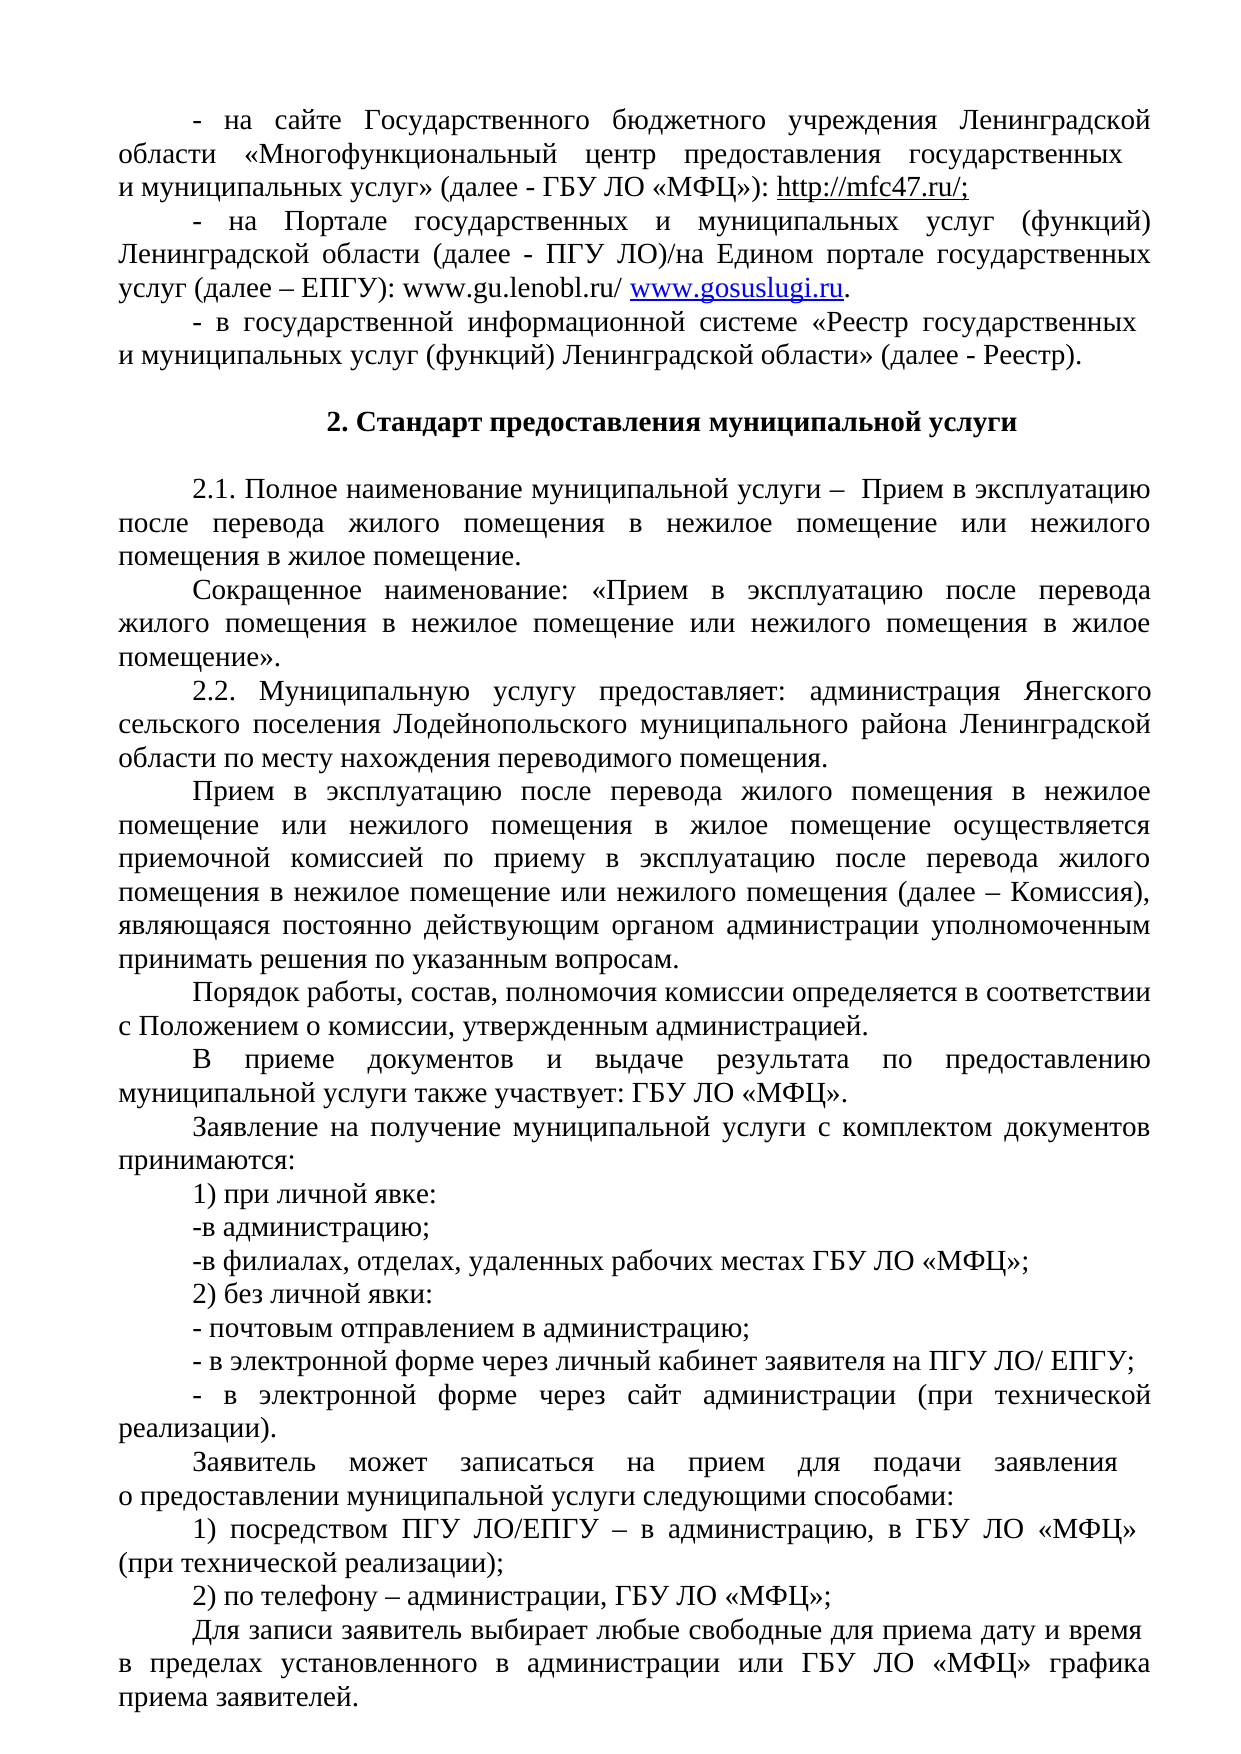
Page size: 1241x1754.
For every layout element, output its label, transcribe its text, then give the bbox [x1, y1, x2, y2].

list - в государственной информационной системе «Реестр государственных и муниципальных услуг (функций) Ленинградской области» (далее - Реестр). [118, 304, 1152, 371]
list - на Портале государственных и муниципальных услуг (функций) Ленинградской области (далее - ПГУ ЛО)/на Едином портале государственных услуг (далее – ЕПГУ): www.gu.lenobl.ru/ www.gosuslugi.ru. [118, 203, 1152, 304]
text Заявитель может записаться на прием для подачи заявления о предоставлении муниципальной услуги следующими способами: [118, 1444, 1152, 1511]
text Сокращенное наименование: «Прием в эксплуатацию после перевода жилого помещения в нежилое помещение или нежилого помещения в жилое помещение». [118, 572, 1152, 673]
text 1) посредством ПГУ ЛО/ЕПГУ – в администрацию, в ГБУ ЛО «МФЦ» (при технической реализации); [118, 1511, 1152, 1578]
text 1) при личной явке: [118, 1176, 1152, 1209]
text В приеме документов и выдаче результата по предоставлению муниципальной услуги также участвует: ГБУ ЛО «МФЦ». [118, 1042, 1152, 1109]
text Прием в эксплуатацию после перевода жилого помещения в нежилое помещение или нежилого помещения в жилое помещение осуществляется приемочной комиссией по приему в эксплуатацию после перевода жилого помещения в нежилое помещение или нежилого помещения (далее – Комиссия), являющаяся постоянно действующим органом администрации уполномоченным принимать решения по указанным вопросам. [118, 773, 1152, 974]
list - на сайте Государственного бюджетного учреждения Ленинградской области «Многофункциональный центр предоставления государственных и муниципальных услуг» (далее - ГБУ ЛО «МФЦ»): http://mfc47.ru/; [118, 102, 1152, 203]
text - почтовым отправлением в администрацию; [118, 1310, 1152, 1343]
text Порядок работы, состав, полномочия комиссии определяется в соответствии с Положением о комиссии, утвержденным администрацией. [118, 974, 1152, 1042]
text Для записи заявитель выбирает любые свободные для приема дату и время в пределах установленного в администрации или ГБУ ЛО «МФЦ» графика приема заявителей. [118, 1612, 1152, 1712]
text 2) без личной явки: [118, 1276, 1152, 1310]
text 2) по телефону – администрации, ГБУ ЛО «МФЦ»; [118, 1578, 1152, 1612]
text 2.1. Полное наименование муниципальной услуги – Прием в эксплуатацию после перевода жилого помещения в нежилое помещение или нежилого помещения в жилое помещение. [118, 471, 1152, 572]
text - в электронной форме через сайт администрации (при технической реализации). [118, 1377, 1152, 1444]
text Заявление на получение муниципальной услуги с комплектом документов принимаются: [118, 1109, 1152, 1176]
text - в электронной форме через личный кабинет заявителя на ПГУ ЛО/ ЕПГУ; [118, 1343, 1152, 1377]
text 2. Стандарт предоставления муниципальной услуги [118, 404, 1152, 438]
text -в администрацию; [118, 1209, 1152, 1243]
text -в филиалах, отделах, удаленных рабочих местах ГБУ ЛО «МФЦ»; [118, 1243, 1152, 1276]
text 2.2. Муниципальную услугу предоставляет: администрация Янегского сельского поселения Лодейнопольского муниципального района Ленинградской области по месту нахождения переводимого помещения. [118, 673, 1152, 773]
